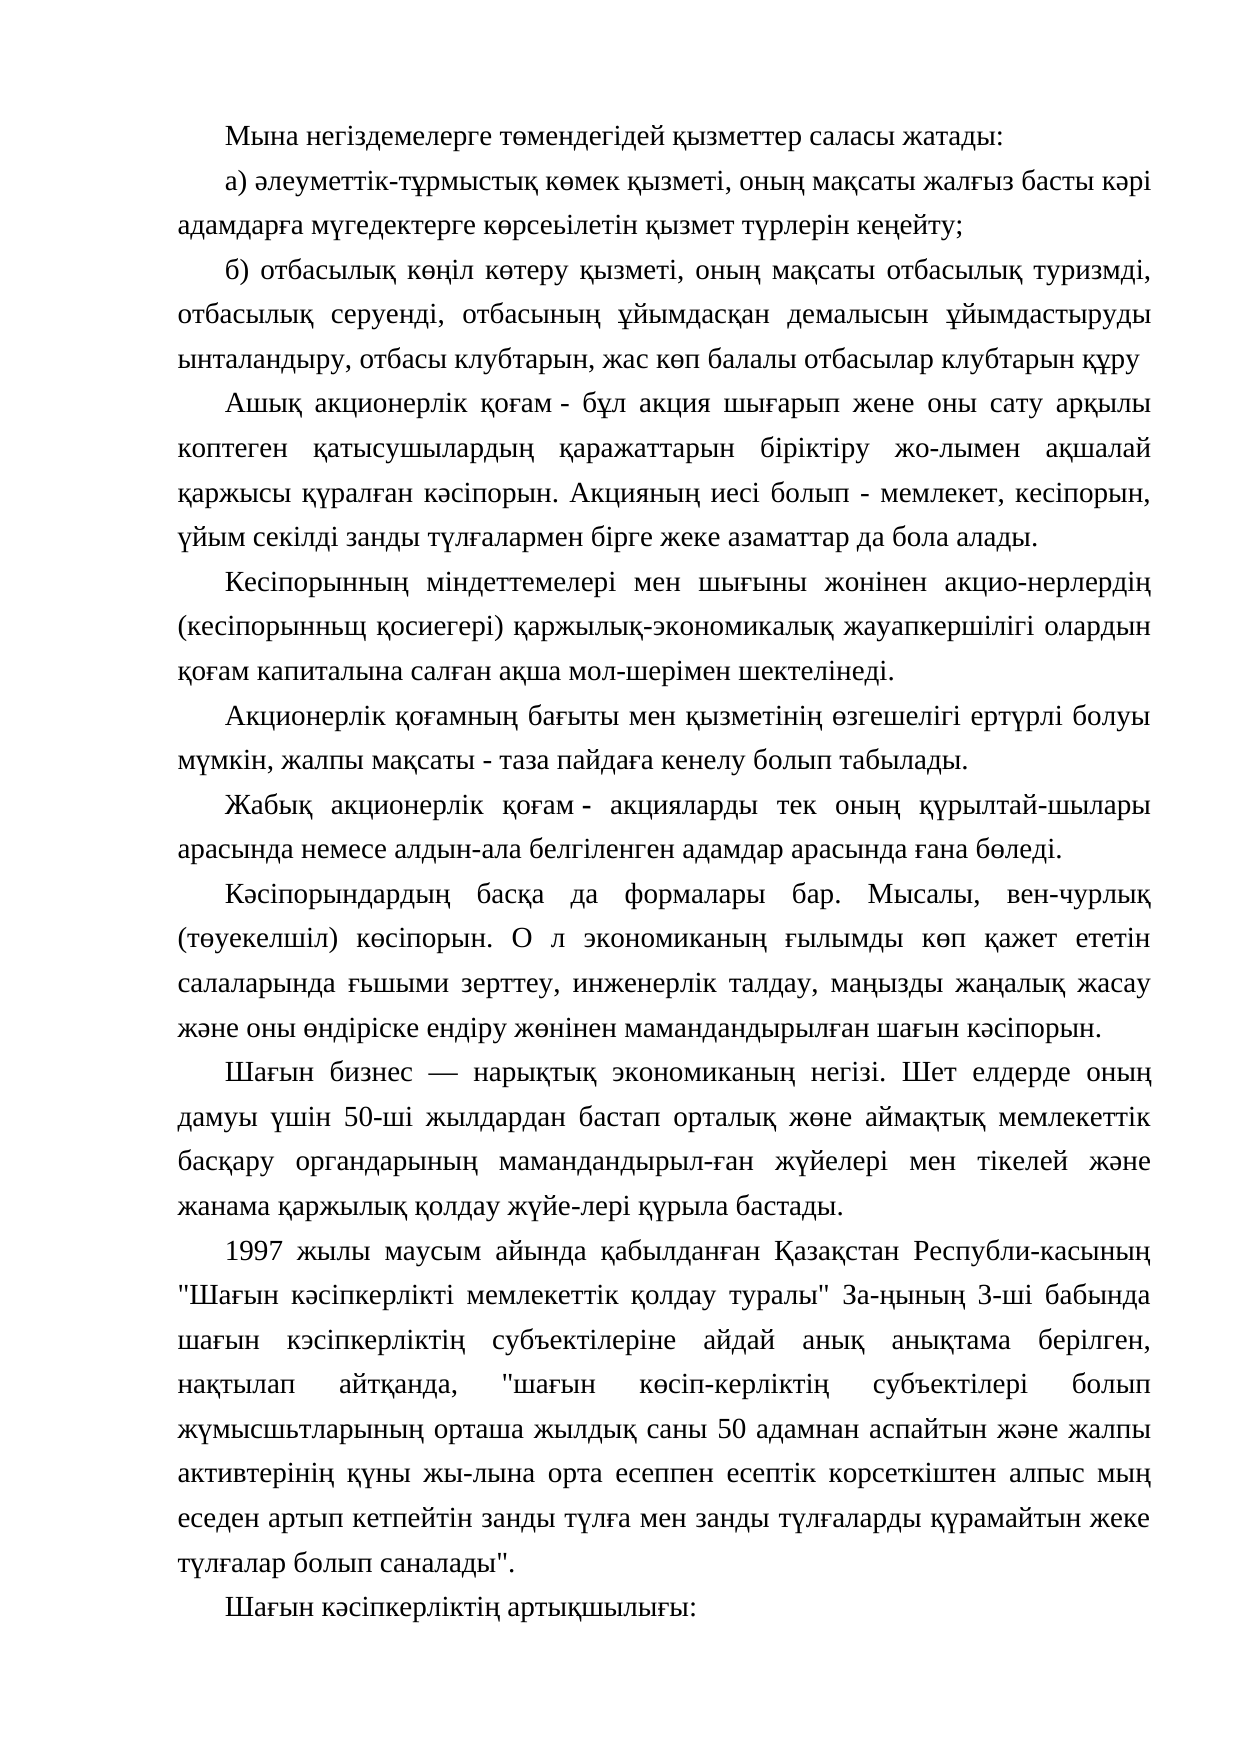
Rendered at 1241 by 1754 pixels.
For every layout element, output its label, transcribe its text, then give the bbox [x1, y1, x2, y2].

text Мына негіздемелерге төмендегідей қызметтер саласы жатады: [177, 118, 1152, 152]
text Шағын кәсіпкерліктің артықшылығы: [177, 1589, 1152, 1623]
text Ашық акционерлік қоғам - бұл акция шығарып жене оны сату арқылы коптеген қатысушылардың қаражаттарын біріктіру жо-лымен ақшалай қаржысы қүралған кәсіпорын. Акцияның иесі болып - мемлекет, кесіпорын, үйым секілді занды түлғалармен бірге жеке азаматтар да бола алады. [177, 386, 1152, 553]
text а) әлеуметтік-тұрмыстық көмек қызметі, оның мақсаты жалғыз басты кәрі адамдарға мүгедектерге көрсеьілетін қызмет түрлерін кеңейту; [177, 163, 1152, 241]
text Шағын бизнес — нарықтық экономиканың негізі. Шет елдерде оның дамуы үшін 50-ші жылдардан бастап орталық жөне аймақтық мемлекеттік басқару органдарының мамандандырыл-ған жүйелері мен тікелей және жанама қаржылық қолдау жүйе-лері қүрыла бастады. [177, 1054, 1152, 1222]
text Кесіпорынның міндеттемелері мен шығыны жонінен акцио-нерлердің (кесіпорынньщ қосиегері) қаржылық-экономикалық жауапкершілігі олардын қоғам капиталына салған ақша мол-шерімен шектелінеді. [177, 564, 1152, 687]
text б) отбасылық көңіл көтеру қызметі, оның мақсаты отбасылық туризмді, отбасылық серуенді, отбасының ұйымдасқан демалысын ұйымдастыруды ынталандыру, отбасы клубтарын, жас көп балалы отбасылар клубтарын құру [177, 252, 1152, 374]
text Жабық акционерлік қоғам - акцияларды тек оның қүрылтай-шылары арасында немесе алдын-ала белгіленген адамдар арасында ғана бөледі. [177, 787, 1152, 865]
text Акционерлік қоғамның бағыты мен қызметінің өзгешелігі ертүрлі болуы мүмкін, жалпы мақсаты - таза пайдаға кенелу болып табылады. [177, 698, 1152, 776]
text 1997 жылы маусым айында қабылданған Қазақстан Республи-касының "Шағын кәсіпкерлікті мемлекеттік қолдау туралы" За-ңының 3-ші бабында шағын кэсіпкерліктің субъектілеріне айдай анық анықтама берілген, нақтылап айтқанда, "шағын көсіп-керліктің субъектілері болып жүмысшьтларының орташа жылдық саны 50 адамнан аспайтын және жалпы активтерінің қүны жы-лына орта есеппен есептік корсеткіштен алпыс мың еседен артып кетпейтін занды түлға мен занды түлғаларды қүрамайтын жеке түлғалар болып саналады". [177, 1233, 1152, 1578]
text Кәсіпорындардың басқа да формалары бар. Мысалы, вен-чурлық (төуекелшіл) көсіпорын. О л экономиканың ғылымды көп қажет ететін салаларында ғьшыми зерттеу, инженерлік талдау, маңызды жаңалық жасау және оны өндіріске ендіру жөнінен мамандандырылған шағын кәсіпорын. [177, 876, 1152, 1043]
